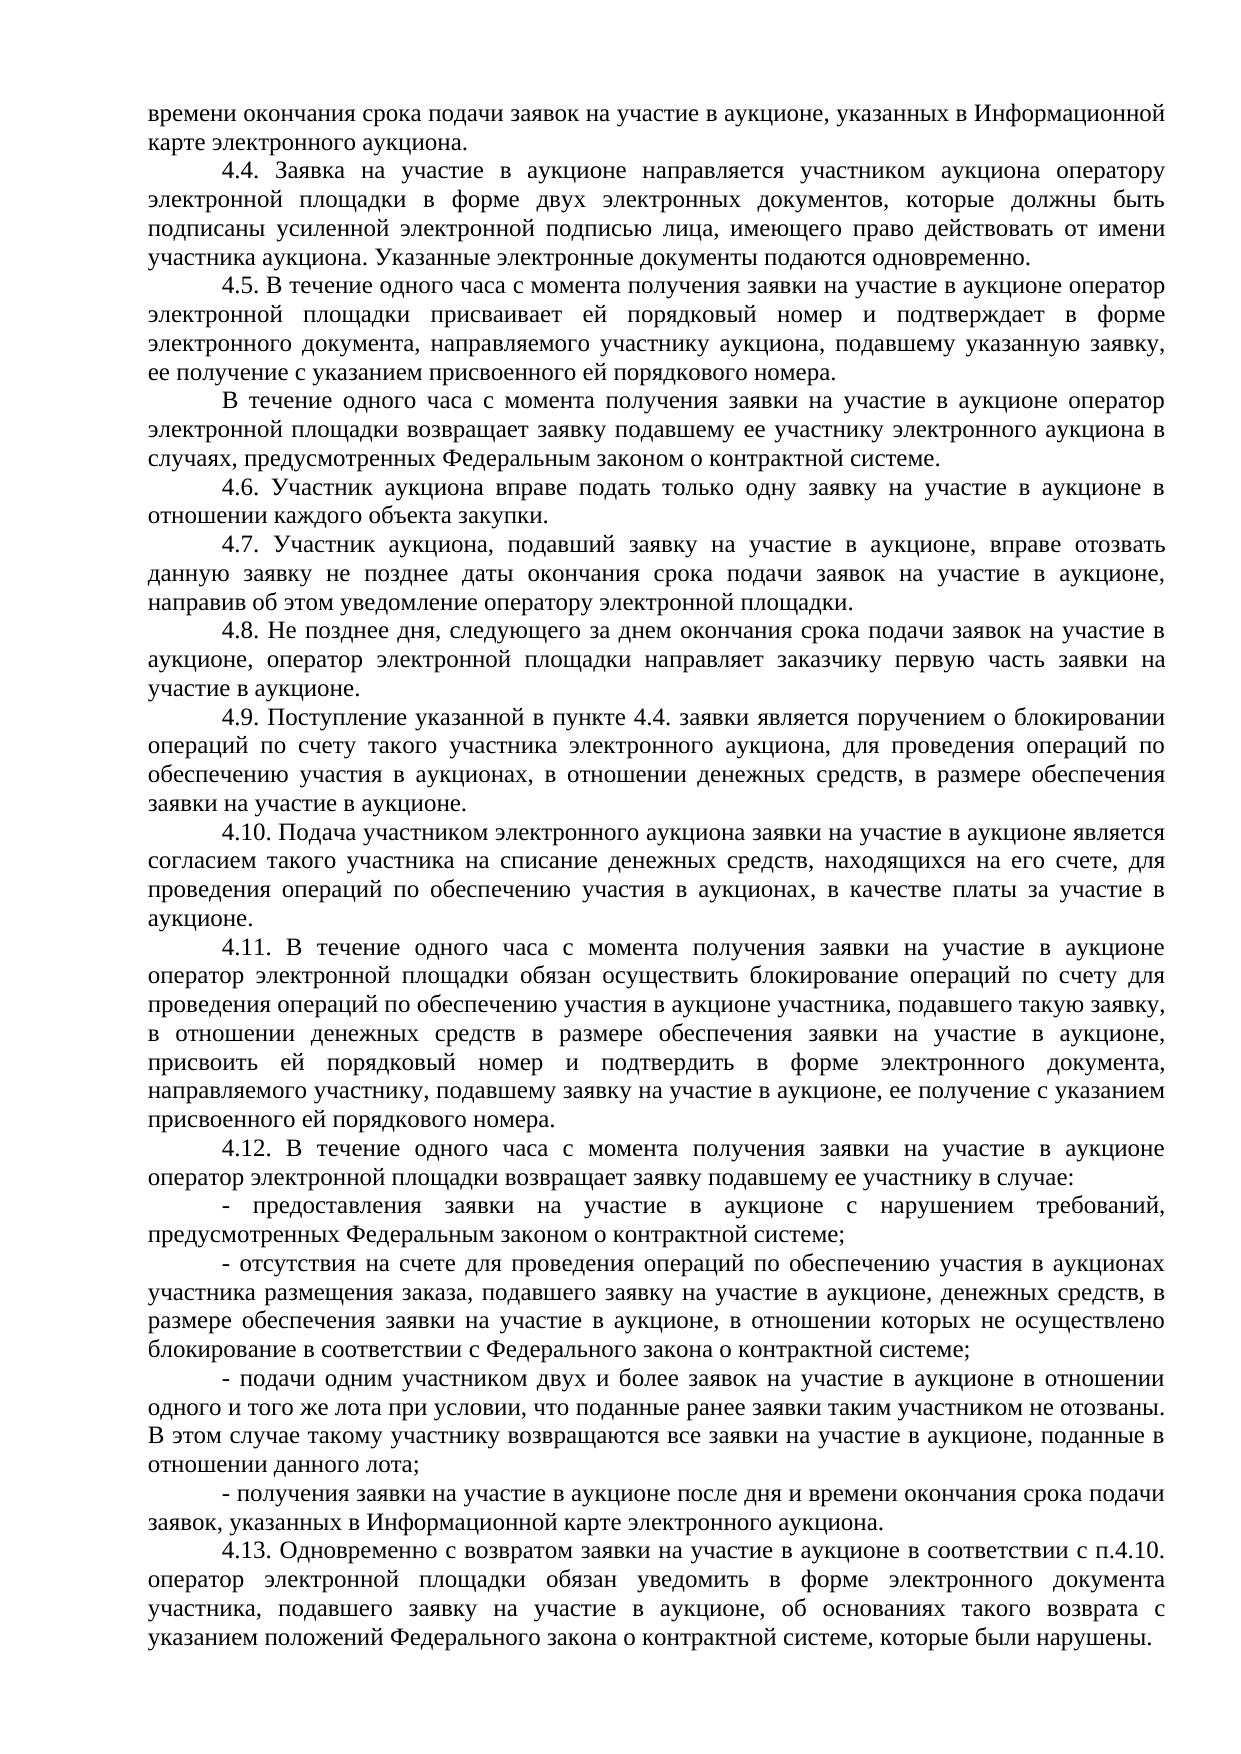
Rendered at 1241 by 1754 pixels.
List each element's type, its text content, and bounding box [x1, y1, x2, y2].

text - предоставления заявки на участие в аукционе с нарушением требований, предусмотренных Федеральным законом о контрактной системе; [148, 1190, 1166, 1248]
text В течение одного часа с момента получения заявки на участие в аукционе оператор электронной площадки возвращает заявку подавшему ее участнику электронного аукциона в случаях, предусмотренных Федеральным законом о контрактной системе. [148, 385, 1166, 472]
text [148, 98, 1166, 155]
text - получения заявки на участие в аукционе после дня и времени окончания срока подачи заявок, указанных в Информационной карте электронного аукциона. [148, 1478, 1166, 1535]
text 4.4. Заявка на участие в аукционе направляется участником аукциона оператору электронной площадки в форме двух электронных документов, которые должны быть подписаны усиленной электронной подписью лица, имеющего право действовать от имени участника аукциона. Указанные электронные документы подаются одновременно. [148, 155, 1166, 270]
text 4.11. В течение одного часа с момента получения заявки на участие в аукционе оператор электронной площадки обязан осуществить блокирование операций по счету для проведения операций по обеспечению участия в аукционе участника, подавшего такую заявку, в отношении денежных средств в размере обеспечения заявки на участие в аукционе, присвоить ей порядковый номер и подтвердить в форме электронного документа, направляемого участнику, подавшему заявку на участие в аукционе, ее получение с указанием присвоенного ей порядкового номера. [148, 932, 1166, 1133]
text 4.7. Участник аукциона, подавший заявку на участие в аукционе, вправе отозвать данную заявку не позднее даты окончания срока подачи заявок на участие в аукционе, направив об этом уведомление оператору электронной площадки. [148, 529, 1166, 615]
text 4.6. Участник аукциона вправе подать только одну заявку на участие в аукционе в отношении каждого объекта закупки. [148, 472, 1166, 529]
text 4.5. В течение одного часа с момента получения заявки на участие в аукционе оператор электронной площадки присваивает ей порядковый номер и подтверждает в форме электронного документа, направляемого участнику аукциона, подавшему указанную заявку, ее получение с указанием присвоенного ей порядкового номера. [148, 270, 1166, 385]
text - отсутствия на счете для проведения операций по обеспечению участия в аукционах участника размещения заказа, подавшего заявку на участие в аукционе, денежных средств, в размере обеспечения заявки на участие в аукционе, в отношении которых не осуществлено блокирование в соответствии с Федерального закона о контрактной системе; [148, 1248, 1166, 1363]
text 4.12. В течение одного часа с момента получения заявки на участие в аукционе оператор электронной площадки возвращает заявку подавшему ее участнику в случае: [148, 1133, 1166, 1190]
text 4.13. Одновременно с возвратом заявки на участие в аукционе в соответствии с п.4.10. оператор электронной площадки обязан уведомить в форме электронного документа участника, подавшего заявку на участие в аукционе, об основаниях такого возврата с указанием положений Федерального закона о контрактной системе, которые были нарушены. [148, 1535, 1166, 1650]
text 4.10. Подача участником электронного аукциона заявки на участие в аукционе является согласием такого участника на списание денежных средств, находящихся на его счете, для проведения операций по обеспечению участия в аукционах, в качестве платы за участие в аукционе. [148, 817, 1166, 932]
text 4.8. Не позднее дня, следующего за днем окончания срока подачи заявок на участие в аукционе, оператор электронной площадки направляет заказчику первую часть заявки на участие в аукционе. [148, 615, 1166, 702]
text 4.9. Поступление указанной в пункте 4.4. заявки является поручением о блокировании операций по счету такого участника электронного аукциона, для проведения операций по обеспечению участия в аукционах, в отношении денежных средств, в размере обеспечения заявки на участие в аукционе. [148, 702, 1166, 817]
text - подачи одним участником двух и более заявок на участие в аукционе в отношении одного и того же лота при условии, что поданные ранее заявки таким участником не отозваны. В этом случае такому участнику возвращаются все заявки на участие в аукционе, поданные в отношении данного лота; [148, 1363, 1166, 1478]
